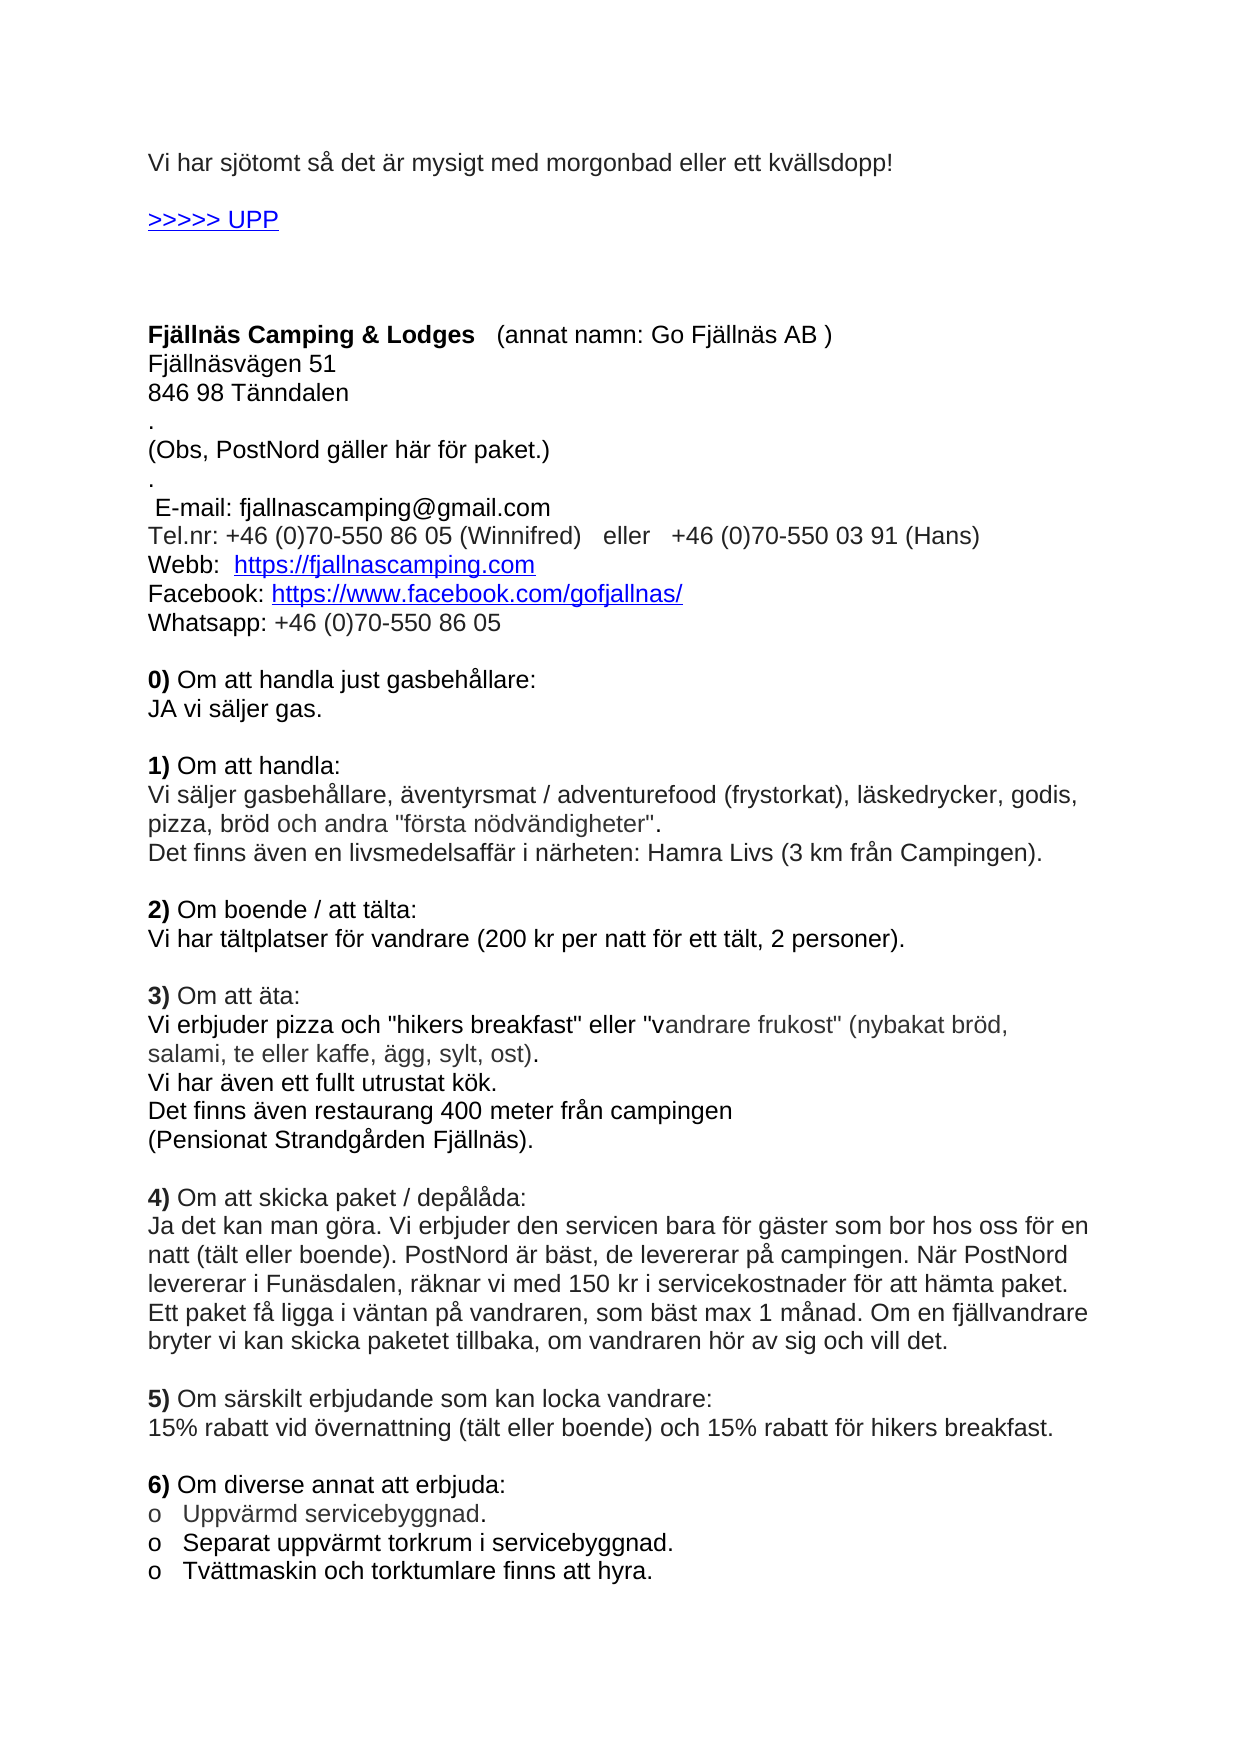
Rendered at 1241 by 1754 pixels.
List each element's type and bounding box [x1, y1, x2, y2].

text [148, 148, 1093, 1585]
